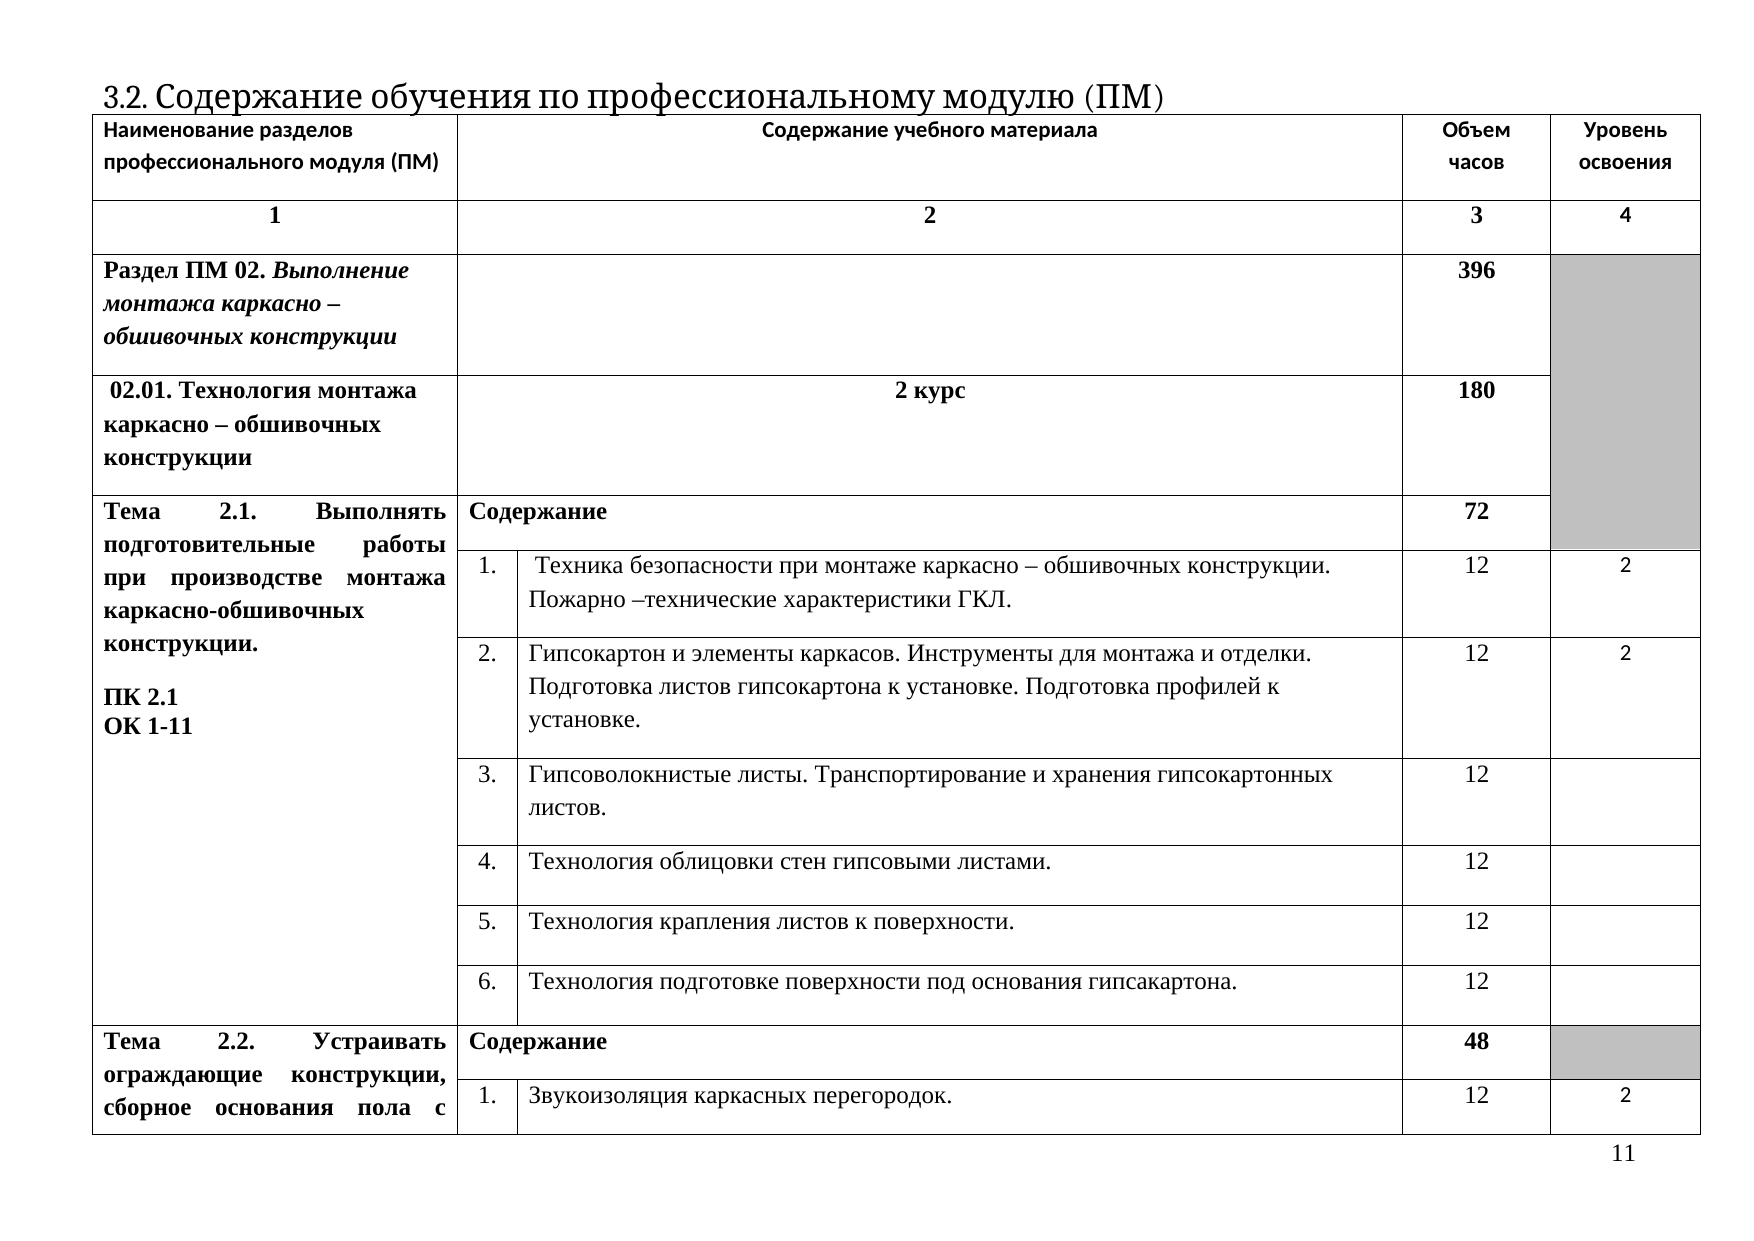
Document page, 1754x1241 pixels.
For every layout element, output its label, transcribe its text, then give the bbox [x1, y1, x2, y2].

table_cell 12 [1403, 846, 1550, 905]
table_cell 3. [458, 759, 517, 845]
table_header Объем часов [1403, 115, 1550, 199]
table_cell [1551, 846, 1700, 905]
table_cell Гипсоволокнистые листы. Транспортирование и хранения гипсокартонных листов. [518, 759, 1402, 845]
subtitle 3.2. Содержание обучения по профессиональному модулю (ПМ) [103, 89, 660, 114]
table_cell [1551, 759, 1700, 845]
table_cell Гипсокартон и элементы каркасов. Инструменты для монтажа и отделки. Подготовка листов гипсокартона к установке. Подготовка профилей к установке. [518, 638, 1402, 758]
table_cell 1. [458, 1080, 517, 1134]
table_cell 180 [1403, 376, 1550, 495]
table_cell 1 [93, 201, 457, 254]
table_cell 12 [1403, 759, 1550, 845]
table_header Уровень освоения [1551, 115, 1700, 199]
table_cell 2. [458, 638, 517, 758]
table_cell 72 [1403, 496, 1550, 549]
table_cell Содержание [458, 1026, 1402, 1079]
table_cell 2 [458, 201, 1402, 254]
table_cell Раздел ПМ 02. Выполнение монтажа каркасно – обшивочных конструкции [93, 255, 457, 374]
table_cell 12 [1403, 966, 1550, 1025]
table_cell [1551, 255, 1700, 549]
table_cell 2 [1551, 638, 1700, 758]
table_cell 12 [1403, 1080, 1550, 1134]
table_cell Тема 2.1. Выполнять подготовительные работы при производстве монтажа каркасно-обшивочных конструкции. ПК 2.1 ОК 1-11 [93, 496, 457, 1025]
table_cell 12 [1403, 551, 1550, 637]
table_cell Тема 2.2. Устраивать ограждающие конструкции, сборное основания пола с соблюдения технологий. ПК 2.2 ОК 1-11 [93, 1026, 457, 1134]
table_cell 4. [458, 846, 517, 905]
table_cell 48 [1403, 1026, 1550, 1079]
table_cell Технология крапления листов к поверхности. [518, 906, 1402, 965]
table_cell [1551, 966, 1700, 1025]
table_cell 4 [1551, 201, 1700, 254]
table_cell [1551, 1026, 1700, 1079]
table_cell Содержание [458, 496, 1402, 549]
table_cell 12 [1403, 906, 1550, 965]
table_cell Технология облицовки стен гипсовыми листами. [518, 846, 1402, 905]
table_cell Технология подготовке поверхности под основания гипсакартона. [518, 966, 1402, 1025]
table_header Наименование разделов профессионального модуля (ПМ) [93, 115, 457, 199]
table_cell 6. [458, 966, 517, 1025]
table_cell 2 [1551, 1080, 1700, 1134]
table_cell 5. [458, 906, 517, 965]
table_cell [458, 255, 1402, 374]
table_header Содержание учебного материала [458, 115, 1402, 199]
table_cell Техника безопасности при монтаже каркасно – обшивочных конструкции. Пожарно –технические характеристики ГКЛ. [518, 551, 1402, 637]
table_cell 02.01. Технология монтажа каркасно – обшивочных конструкции [93, 376, 457, 495]
table_cell Звукоизоляция каркасных перегородок. [518, 1080, 1402, 1134]
subtitle 3.2. Содержание обучения по профессиональному модулю (ПМ) [662, 89, 1636, 114]
table_cell 2 курс [458, 376, 1402, 495]
table_cell 396 [1403, 255, 1550, 374]
table_cell 2 [1551, 551, 1700, 637]
table_cell 12 [1403, 638, 1550, 758]
table_cell 1. [458, 551, 517, 637]
table_cell [1551, 906, 1700, 965]
table_cell 3 [1403, 201, 1550, 254]
